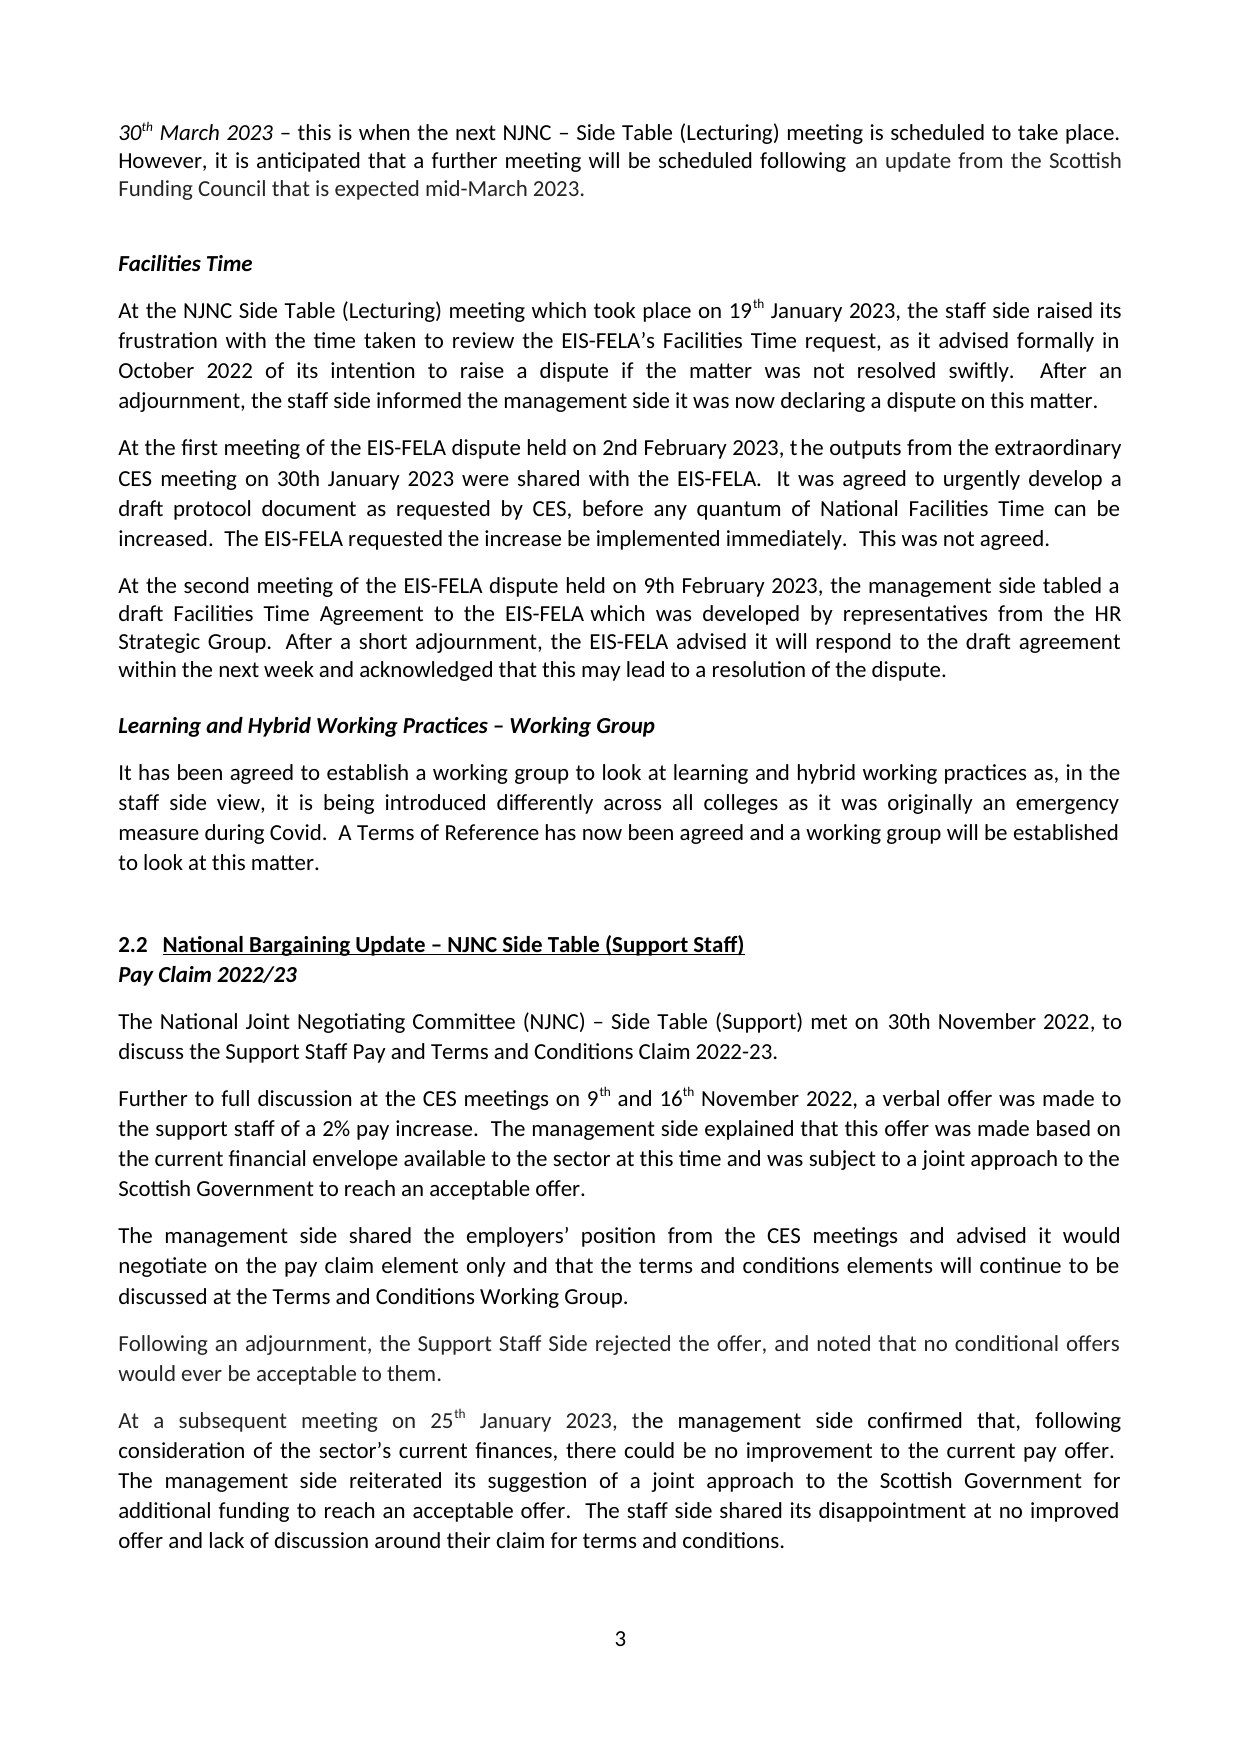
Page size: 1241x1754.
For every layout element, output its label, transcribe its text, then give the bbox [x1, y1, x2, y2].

text It has been agreed to establish a working group to look at learning and hybrid working practices as, in the staff side view, it is being introduced differently across all colleges as it was originally an emergency measure during Covid. A Terms of Reference has now been agreed and a working group will be established to look at this matter. [118, 758, 1122, 877]
text The management side shared the employers’ position from the CES meetings and advised it would negotiate on the pay claim element only and that the terms and conditions elements will continue to be discussed at the Terms and Conditions Working Group. [118, 1221, 1122, 1310]
text Facilities Time [118, 249, 1122, 277]
text At the NJNC Side Table (Lecturing) meeting which took place on 19th January 2023, the staff side raised its frustration with the time taken to review the EIS-FELA’s Facilities Time request, as it advised formally in October 2022 of its intention to raise a dispute if the matter was not resolved swiftly. After an adjournment, the staff side informed the management side it was now declaring a dispute on this matter. [118, 296, 1122, 414]
text Learning and Hybrid Working Practices – Working Group [118, 711, 1122, 739]
text At the first meeting of the EIS-FELA dispute held on 2nd February 2023, the outputs from the extraordinary CES meeting on 30th January 2023 were shared with the EIS-FELA. It was agreed to urgently develop a draft protocol document as requested by CES, before any quantum of National Facilities Time can be increased. The EIS-FELA requested the increase be implemented immediately. This was not agreed. [118, 433, 1122, 552]
subtitle 2.2 National Bargaining Update – NJNC Side Table (Support Staff) [118, 930, 1122, 958]
text The National Joint Negotiating Committee (NJNC) – Side Table (Support) met on 30th November 2022, to discuss the Support Staff Pay and Terms and Conditions Claim 2022-23. [118, 1007, 1122, 1065]
text Following an adjournment, the Support Staff Side rejected the offer, and noted that no conditional offers would ever be acceptable to them. [118, 1329, 1122, 1387]
text At the second meeting of the EIS-FELA dispute held on 9th February 2023, the management side tabled a draft Facilities Time Agreement to the EIS-FELA which was developed by representatives from the HR Strategic Group. After a short adjournment, the EIS-FELA advised it will respond to the draft agreement within the next week and acknowledged that this may lead to a resolution of the dispute. [118, 571, 1122, 683]
text Further to full discussion at the CES meetings on 9th and 16th November 2022, a verbal offer was made to the support staff of a 2% pay increase. The management side explained that this offer was made based on the current financial envelope available to the sector at this time and was subject to a joint approach to the Scottish Government to reach an acceptable offer. [118, 1084, 1122, 1203]
text Pay Claim 2022/23 [118, 960, 1122, 988]
text 30th March 2023 – this is when the next NJNC – Side Table (Lecturing) meeting is scheduled to take place. However, it is anticipated that a further meeting will be scheduled following an update from the Scottish Funding Council that is expected mid-March 2023. [118, 118, 1122, 202]
text At a subsequent meeting on 25th January 2023, the management side confirmed that, following consideration of the sector’s current finances, there could be no improvement to the current pay offer. The management side reiterated its suggestion of a joint approach to the Scottish Government for additional funding to reach an acceptable offer. The staff side shared its disappointment at no improved offer and lack of discussion around their claim for terms and conditions. [118, 1406, 1122, 1555]
